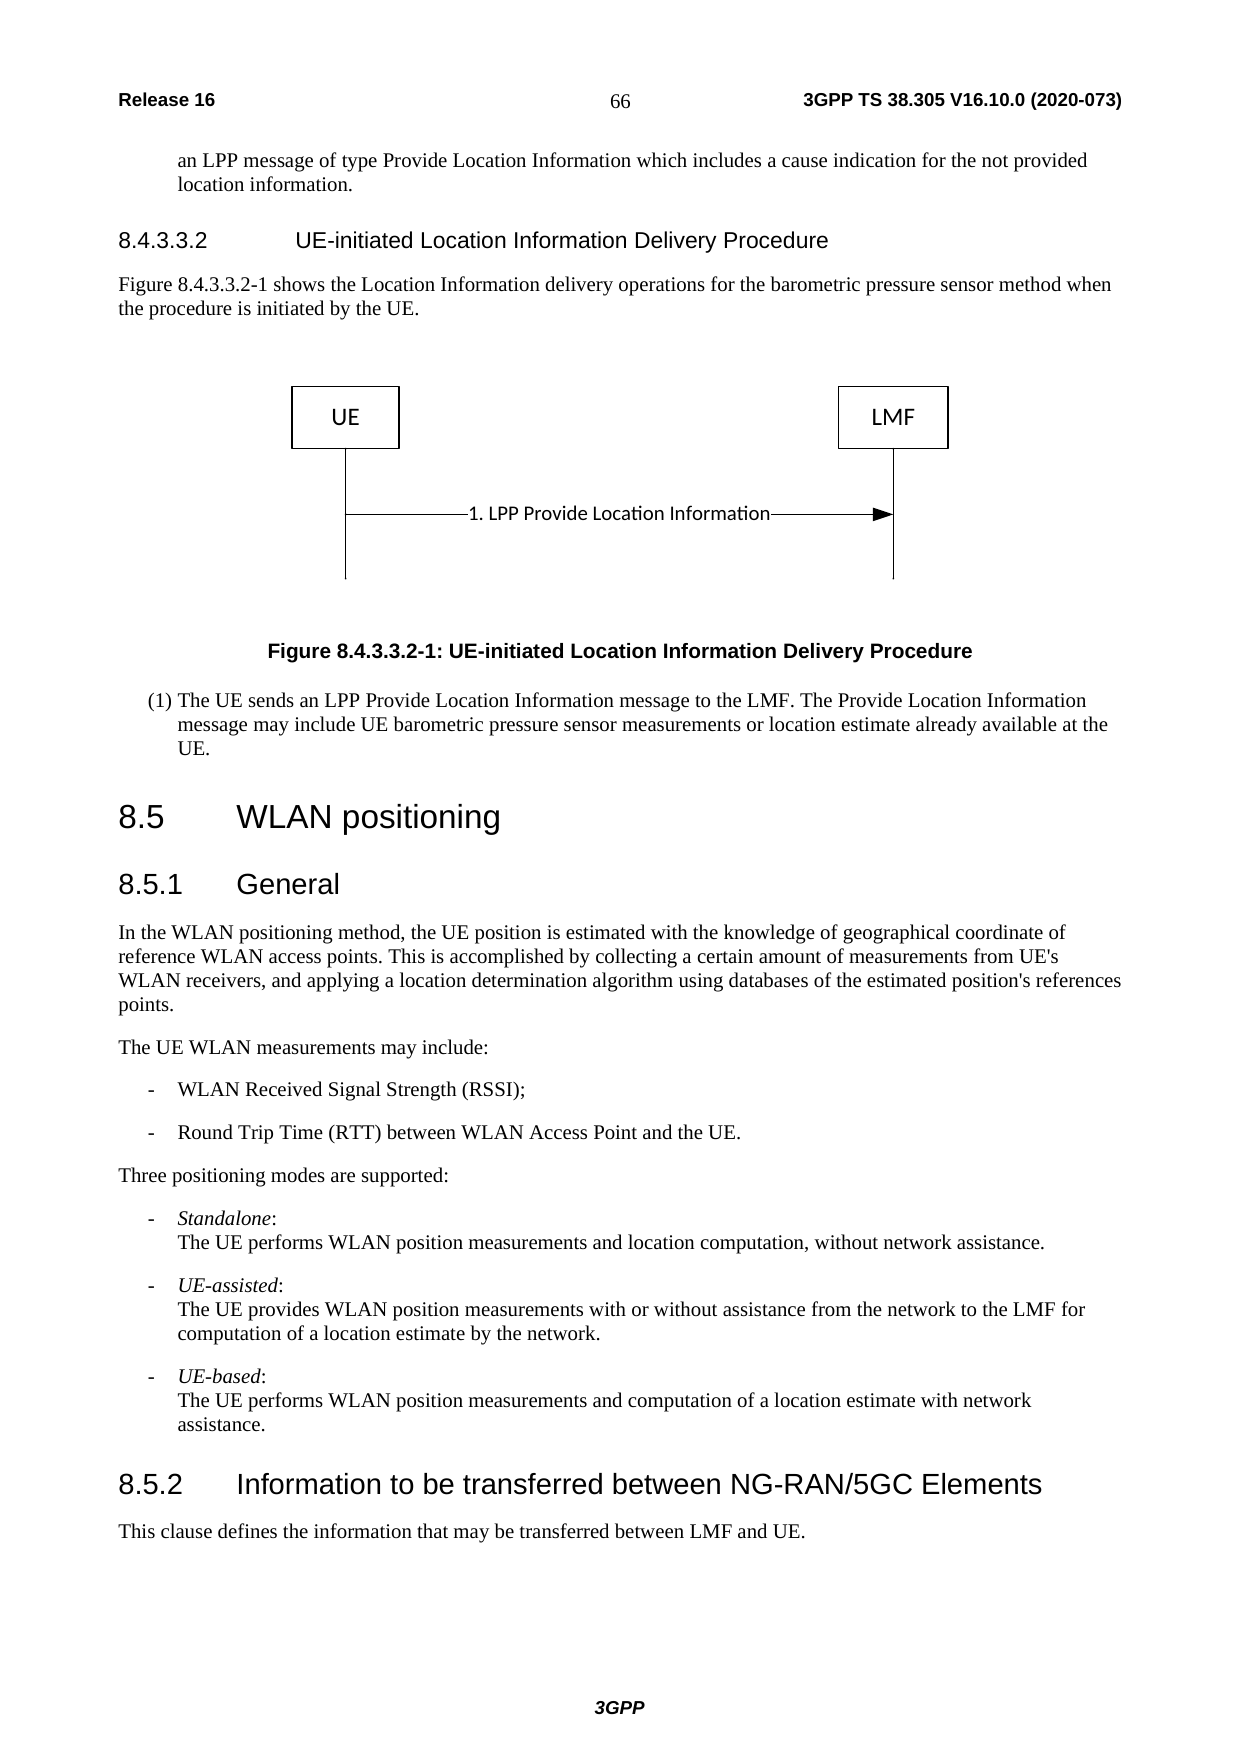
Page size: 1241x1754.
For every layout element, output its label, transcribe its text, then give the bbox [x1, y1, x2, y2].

text Figure 8.4.3.3.2-1 shows the Location Information delivery operations for the barometric pressure sensor method when the procedure is initiated by the UE. [118, 272, 1122, 320]
text - WLAN Received Signal Strength (RSSI); [148, 1077, 1122, 1101]
text Figure 8.4.3.3.2-1: UE-initiated Location Information Delivery Procedure [118, 639, 1122, 663]
text Three positioning modes are supported: [118, 1163, 1122, 1187]
text (1) The UE sends an LPP Provide Location Information message to the LMF. The Provide Location Information message may include UE barometric pressure sensor measurements or location estimate already available at the UE. [148, 688, 1122, 760]
text - UE-based: The UE performs WLAN position measurements and computation of a location estimate with network assistance. [148, 1364, 1122, 1436]
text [148, 147, 1122, 196]
subtitle 8.4.3.3.2 UE-initiated Location Information Delivery Procedure [118, 227, 1122, 253]
subtitle 8.5 WLAN positioning [118, 798, 1122, 836]
subtitle 8.5.2 Information to be transferred between NG-RAN/5GC Elements [118, 1467, 1122, 1501]
text In the WLAN positioning method, the UE position is estimated with the knowledge of geographical coordinate of reference WLAN access points. This is accomplished by collecting a certain amount of measurements from UE's WLAN receivers, and applying a location determination algorithm using databases of the estimated position's references points. [118, 919, 1122, 1016]
subtitle 8.5.1 General [118, 867, 1122, 901]
text - Round Trip Time (RTT) between WLAN Access Point and the UE. [148, 1120, 1122, 1144]
text - UE-assisted: The UE provides WLAN position measurements with or without assistance from the network to the LMF for computation of a location estimate by the network. [148, 1273, 1122, 1345]
text This clause defines the information that may be transferred between LMF and UE. [118, 1519, 1122, 1543]
text - Standalone: The UE performs WLAN position measurements and location computation, without network assistance. [148, 1206, 1122, 1254]
text The UE WLAN measurements may include: [118, 1034, 1122, 1059]
